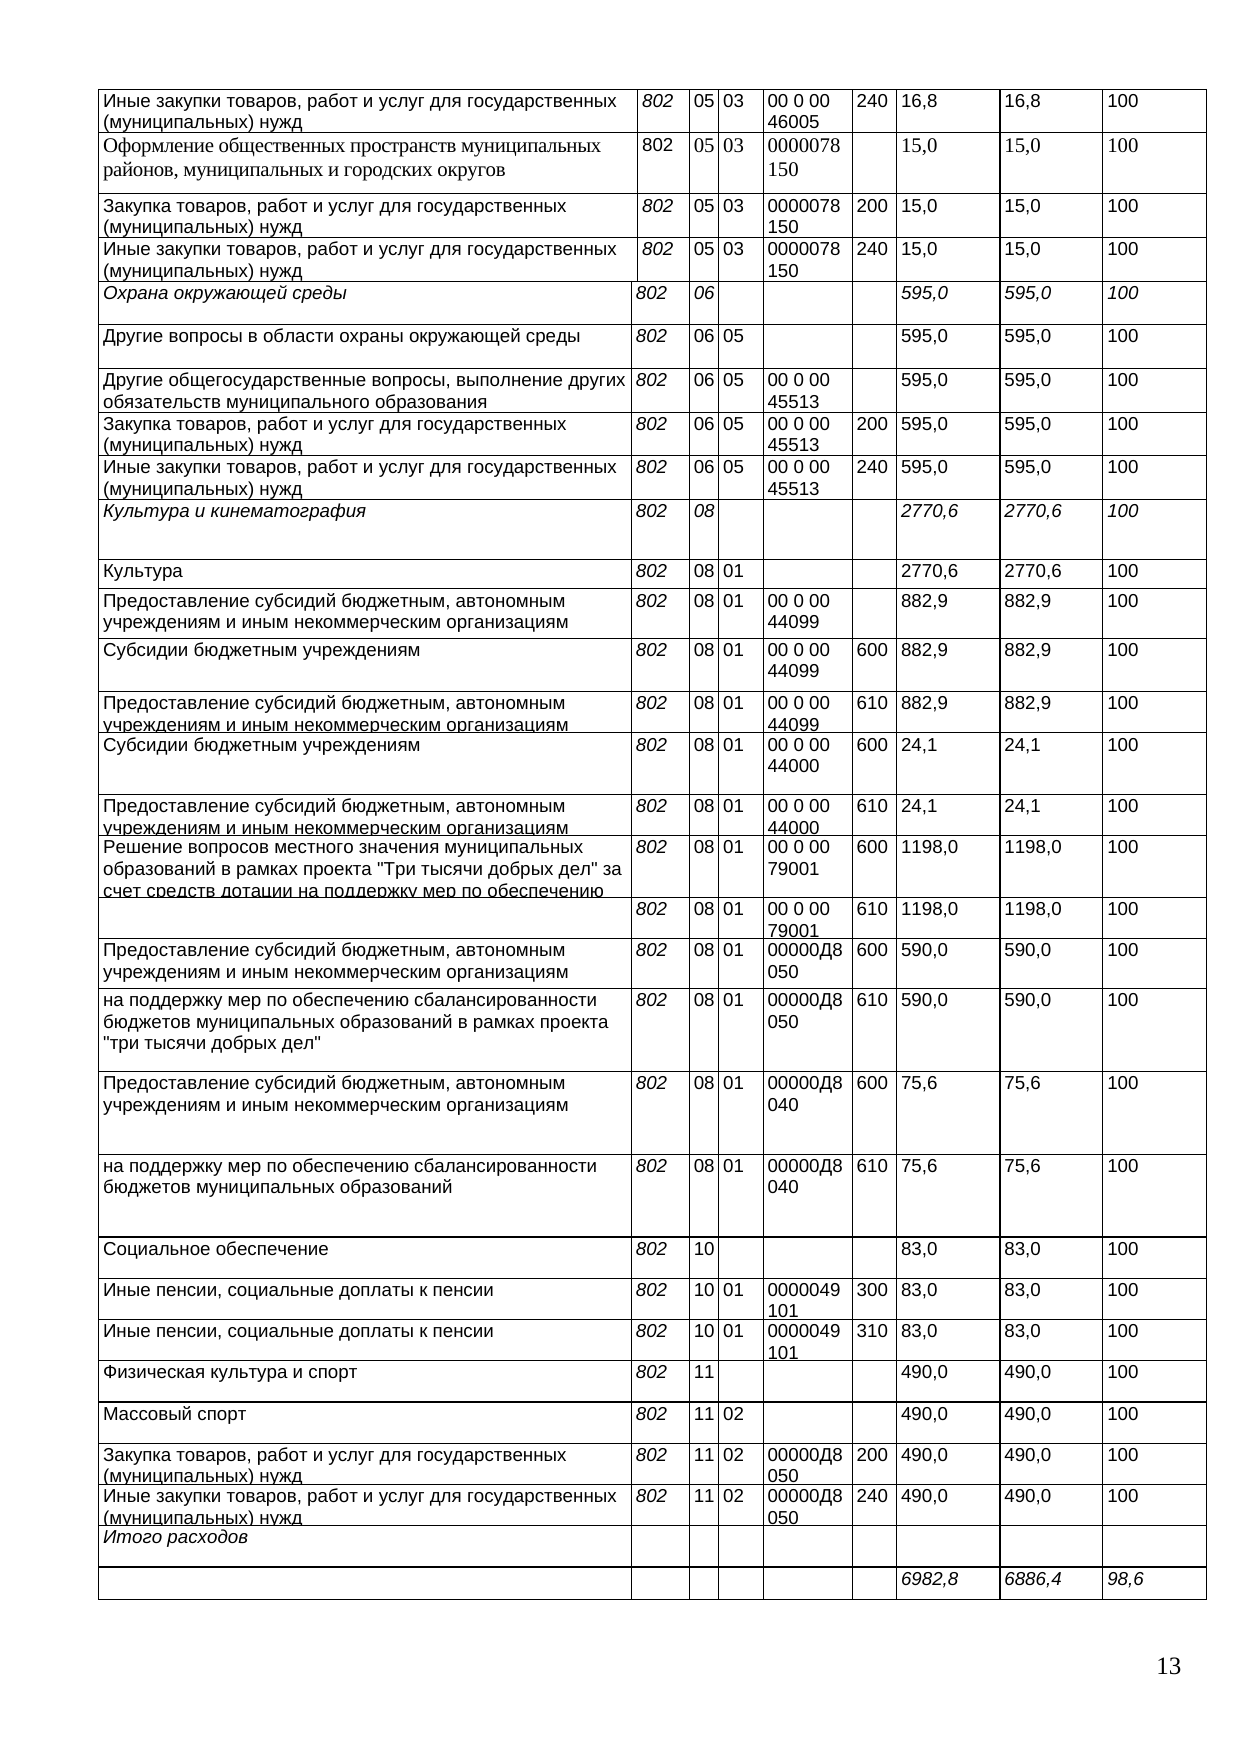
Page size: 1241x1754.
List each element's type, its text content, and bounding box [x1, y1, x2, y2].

table_cell Предоставление субсидий бюджетным, автономным учреждениям и иным некоммерческим организациям [99, 589, 631, 638]
table_cell 590,0 [897, 989, 999, 1071]
table_cell 83,0 [1001, 1320, 1102, 1360]
table_cell [719, 1568, 763, 1599]
table_cell 08 [690, 560, 718, 588]
table_cell [1103, 1526, 1206, 1566]
table_cell 100 [1103, 989, 1206, 1071]
table_cell 03 [719, 194, 763, 237]
table_cell 802 [632, 989, 689, 1071]
table_cell 1198,0 [1001, 836, 1102, 897]
table_cell 610 [853, 898, 896, 938]
table_cell 0000049101 [764, 1279, 852, 1319]
table_cell 595,0 [897, 456, 999, 499]
table_cell 100 [1103, 1361, 1206, 1401]
table_cell Иные закупки товаров, работ и услуг для государственных (муниципальных) нужд [99, 238, 637, 281]
table_cell Субсидии бюджетным учреждениям [99, 733, 631, 794]
table_cell 08 [690, 898, 718, 938]
table_cell 01 [719, 898, 763, 938]
table_cell 02 [719, 1403, 763, 1443]
table_cell 00000Д8050 [764, 1485, 852, 1525]
table_cell [897, 1526, 999, 1566]
table_cell 00000Д8040 [764, 1072, 852, 1153]
table_cell 05 [719, 456, 763, 499]
table_cell 08 [690, 733, 718, 794]
table_cell 240 [853, 456, 896, 499]
table_cell 01 [719, 589, 763, 638]
table_cell 00 0 00 44099 [764, 692, 852, 732]
table_cell [853, 133, 896, 193]
table_cell 100 [1103, 692, 1206, 732]
table_cell 590,0 [1001, 939, 1102, 988]
table_cell 01 [719, 639, 763, 691]
table_cell 595,0 [1001, 456, 1102, 499]
table_cell 1198,0 [1001, 898, 1102, 938]
table_cell 100 [1103, 282, 1206, 324]
table_cell 08 [690, 989, 718, 1071]
table_cell [853, 1361, 896, 1401]
table_cell 00 0 00 44000 [764, 795, 852, 835]
table_cell [764, 325, 852, 368]
table_cell 11 [690, 1444, 718, 1484]
table_cell 100 [1103, 795, 1206, 835]
table_cell 802 [638, 133, 689, 193]
table_cell 100 [1103, 369, 1206, 412]
table_cell 83,0 [897, 1279, 999, 1319]
table_cell [764, 1403, 852, 1443]
table_cell [853, 560, 896, 588]
table_cell 0000078150 [764, 238, 852, 281]
table_cell 06 [690, 325, 718, 368]
table_cell 00 0 00 46005 [764, 90, 852, 132]
table_cell Иные пенсии, социальные доплаты к пенсии [99, 1279, 631, 1319]
table_cell 83,0 [1001, 1238, 1102, 1278]
table_cell 802 [632, 282, 689, 324]
table_cell 01 [719, 1072, 763, 1153]
table_cell [764, 1361, 852, 1401]
table_cell 600 [853, 639, 896, 691]
table_cell 610 [853, 989, 896, 1071]
table_cell 05 [690, 90, 718, 132]
table_cell 100 [1103, 238, 1206, 281]
table_cell 15,0 [1001, 194, 1102, 237]
table_cell 802 [632, 1072, 689, 1153]
table_cell 15,0 [1001, 133, 1102, 193]
table_cell 490,0 [897, 1485, 999, 1525]
table_cell 490,0 [1001, 1485, 1102, 1525]
table_cell 01 [719, 836, 763, 897]
table_cell 03 [719, 133, 763, 193]
table_cell 75,6 [897, 1072, 999, 1153]
table_cell [719, 282, 763, 324]
table_cell 100 [1103, 1444, 1206, 1484]
table_cell на поддержку мер по обеспечению сбалансированности бюджетов муниципальных образований в рамках проекта "три тысячи добрых дел" [99, 989, 631, 1071]
table_cell 15,0 [897, 238, 999, 281]
table_cell [764, 1568, 852, 1599]
table_cell 15,0 [897, 194, 999, 237]
table_cell 08 [690, 639, 718, 691]
table_cell 100 [1103, 500, 1206, 559]
table_cell 200 [853, 1444, 896, 1484]
table_cell [719, 1526, 763, 1566]
table_cell 100 [1103, 733, 1206, 794]
table_cell 08 [690, 1072, 718, 1153]
table_cell Социальное обеспечение [99, 1238, 631, 1278]
table_cell 1198,0 [897, 898, 999, 938]
table_cell 05 [719, 325, 763, 368]
table_cell [690, 1526, 718, 1566]
table_cell Физическая культура и спорт [99, 1361, 631, 1401]
table_cell 610 [853, 692, 896, 732]
table_cell 100 [1103, 1485, 1206, 1525]
table_cell 2770,6 [1001, 560, 1102, 588]
table_cell 00 0 00 44099 [764, 589, 852, 638]
table_cell [719, 500, 763, 559]
table_cell [853, 1238, 896, 1278]
table_cell 01 [719, 939, 763, 988]
table_cell 02 [719, 1444, 763, 1484]
table_cell Охрана окружающей среды [99, 282, 631, 324]
table_cell 98,6 [1103, 1568, 1206, 1599]
table_cell 00 0 00 45513 [764, 369, 852, 412]
table_cell 100 [1103, 1238, 1206, 1278]
table_cell 15,0 [897, 133, 999, 193]
table_cell 100 [1103, 939, 1206, 988]
table_cell 10 [690, 1320, 718, 1360]
table_cell Иные закупки товаров, работ и услуг для государственных (муниципальных) нужд [99, 90, 637, 132]
table_cell 300 [853, 1279, 896, 1319]
table_cell 11 [690, 1403, 718, 1443]
table_cell 802 [632, 639, 689, 691]
table_cell [764, 1526, 852, 1566]
table_cell Решение вопросов местного значения муниципальных образований в рамках проекта "Три тысячи добрых дел" за счет средств дотации на поддержку мер по обеспечению сбаласнированности местных бюджетов [99, 836, 631, 897]
table_cell 802 [632, 589, 689, 638]
table_cell 01 [719, 1279, 763, 1319]
table_cell Иные закупки товаров, работ и услуг для государственных (муниципальных) нужд [99, 456, 631, 499]
table_cell 490,0 [1001, 1444, 1102, 1484]
table_cell 05 [719, 413, 763, 455]
table_cell 595,0 [897, 369, 999, 412]
table_cell 24,1 [1001, 795, 1102, 835]
table_cell 490,0 [897, 1403, 999, 1443]
table_cell 6982,8 [897, 1568, 999, 1599]
table_cell 100 [1103, 1403, 1206, 1443]
table_cell [764, 560, 852, 588]
table_cell [632, 1568, 689, 1599]
table_cell 100 [1103, 325, 1206, 368]
table_cell 100 [1103, 194, 1206, 237]
table_cell 05 [719, 369, 763, 412]
table_cell 240 [853, 1485, 896, 1525]
table_cell [853, 369, 896, 412]
table_cell Массовый спорт [99, 1403, 631, 1443]
table_cell 05 [690, 238, 718, 281]
table_cell 01 [719, 989, 763, 1071]
table_cell 01 [719, 1155, 763, 1236]
table_cell 05 [690, 133, 718, 193]
table_cell 100 [1103, 1320, 1206, 1360]
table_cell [99, 194, 637, 237]
table_cell 00000Д8050 [764, 989, 852, 1071]
table_cell 802 [632, 500, 689, 559]
table_cell Субсидии бюджетным учреждениям [99, 639, 631, 691]
table_cell 10 [690, 1279, 718, 1319]
table_cell 75,6 [897, 1155, 999, 1236]
table_cell 2770,6 [897, 560, 999, 588]
table_cell 6886,4 [1001, 1568, 1102, 1599]
table_cell 08 [690, 1155, 718, 1236]
table_cell 16,8 [1001, 90, 1102, 132]
table_cell 01 [719, 1320, 763, 1360]
table_cell 10 [690, 1238, 718, 1278]
table_cell 802 [632, 1279, 689, 1319]
table_cell 595,0 [1001, 282, 1102, 324]
table_cell [853, 325, 896, 368]
table_cell 802 [632, 1403, 689, 1443]
table_cell 100 [1103, 560, 1206, 588]
table_cell 240 [853, 238, 896, 281]
table_cell 595,0 [1001, 369, 1102, 412]
table_cell 16,8 [897, 90, 999, 132]
table_cell [764, 1238, 852, 1278]
table_cell 802 [632, 560, 689, 588]
table_cell 83,0 [897, 1238, 999, 1278]
table_cell [764, 282, 852, 324]
table_cell 01 [719, 795, 763, 835]
table_cell 24,1 [1001, 733, 1102, 794]
table_cell 100 [1103, 133, 1206, 193]
table_cell [853, 282, 896, 324]
table_cell 882,9 [897, 692, 999, 732]
table_cell 83,0 [1001, 1279, 1102, 1319]
table_cell 15,0 [1001, 238, 1102, 281]
table_cell 100 [1103, 1155, 1206, 1236]
table_cell 802 [632, 836, 689, 897]
table_cell [764, 500, 852, 559]
table_cell 75,6 [1001, 1155, 1102, 1236]
table_cell 100 [1103, 836, 1206, 897]
table_cell [632, 1526, 689, 1566]
table_cell 08 [690, 500, 718, 559]
table_cell 802 [632, 413, 689, 455]
table_cell 00 0 00 45513 [764, 413, 852, 455]
table_cell 24,1 [897, 733, 999, 794]
table_cell 01 [719, 733, 763, 794]
table_cell 882,9 [1001, 692, 1102, 732]
table_cell [690, 1568, 718, 1599]
table_cell 2770,6 [897, 500, 999, 559]
table_cell 595,0 [897, 413, 999, 455]
table_cell 802 [632, 1444, 689, 1484]
table_cell 610 [853, 795, 896, 835]
table_cell Другие общегосударственные вопросы, выполнение других обязательств муниципального образования [99, 369, 631, 412]
table_cell 600 [853, 1072, 896, 1153]
table_cell 00 0 00 45513 [764, 456, 852, 499]
table_cell 08 [690, 836, 718, 897]
table_cell 24,1 [897, 795, 999, 835]
table_cell Оформление общественных пространств муниципальных районов, муниципальных и городских округов [99, 133, 637, 193]
table_cell 882,9 [1001, 639, 1102, 691]
table_cell Предоставление субсидий бюджетным, автономным учреждениям и иным некоммерческим организациям [99, 795, 631, 835]
table_cell 600 [853, 733, 896, 794]
table_cell 00000Д8050 [764, 939, 852, 988]
table_cell Предоставление субсидий бюджетным, автономным учреждениям и иным некоммерческим организациям [99, 1072, 631, 1153]
table_cell 03 [719, 238, 763, 281]
table_cell Иные закупки товаров, работ и услуг для государственных (муниципальных) нужд [99, 1485, 631, 1525]
table_cell 08 [690, 692, 718, 732]
table_cell Закупка товаров, работ и услуг для государственных (муниципальных) нужд [99, 1444, 631, 1484]
table_cell 595,0 [1001, 325, 1102, 368]
table_cell 600 [853, 836, 896, 897]
table_cell 02 [719, 1485, 763, 1525]
table_cell [853, 1568, 896, 1599]
table_cell 1198,0 [897, 836, 999, 897]
table_cell 0000078150 [764, 194, 852, 237]
table_cell 802 [632, 939, 689, 988]
table_cell Итого расходов [99, 1526, 631, 1566]
table_cell 100 [1103, 589, 1206, 638]
table_cell 100 [1103, 456, 1206, 499]
table_cell [853, 589, 896, 638]
table_cell 06 [690, 282, 718, 324]
table_cell Культура [99, 560, 631, 588]
table_cell 100 [1103, 1279, 1206, 1319]
table_cell 490,0 [897, 1361, 999, 1401]
table_cell 490,0 [1001, 1403, 1102, 1443]
table_cell 0000049101 [764, 1320, 852, 1360]
table_cell 100 [1103, 90, 1206, 132]
table_cell 00000Д8040 [764, 1155, 852, 1236]
table_cell 00 0 00 79001 [764, 836, 852, 897]
table_cell 240 [853, 90, 896, 132]
table_cell 490,0 [897, 1444, 999, 1484]
table_cell 590,0 [1001, 989, 1102, 1071]
table_cell 802 [638, 194, 689, 237]
table_cell 802 [632, 456, 689, 499]
table_cell 490,0 [1001, 1361, 1102, 1401]
table_cell 802 [632, 1485, 689, 1525]
table_cell 75,6 [1001, 1072, 1102, 1153]
table_cell Предоставление субсидий бюджетным, автономным учреждениям и иным некоммерческим организациям [99, 692, 631, 732]
table_cell [719, 1238, 763, 1278]
table_cell 00 0 00 79001 [764, 898, 852, 938]
table_cell [99, 1568, 631, 1599]
table_cell 08 [690, 589, 718, 638]
table_cell [719, 1361, 763, 1401]
table_cell 802 [632, 733, 689, 794]
table_cell 06 [690, 369, 718, 412]
table_cell [99, 898, 631, 938]
table_cell 802 [638, 90, 689, 132]
table_cell [853, 1526, 896, 1566]
table_cell 100 [1103, 1072, 1206, 1153]
table_cell Культура и кинематография [99, 500, 631, 559]
table_cell Закупка товаров, работ и услуг для государственных (муниципальных) нужд [99, 413, 631, 455]
table_cell 802 [632, 898, 689, 938]
table_cell 2770,6 [1001, 500, 1102, 559]
table_cell 882,9 [897, 639, 999, 691]
table_cell [1001, 1526, 1102, 1566]
table_cell 882,9 [1001, 589, 1102, 638]
table_cell 100 [1103, 639, 1206, 691]
table_cell 595,0 [897, 282, 999, 324]
table_cell 802 [632, 1238, 689, 1278]
table_cell 200 [853, 413, 896, 455]
table_cell 83,0 [897, 1320, 999, 1360]
table_cell 802 [638, 238, 689, 281]
table_cell 802 [632, 1361, 689, 1401]
table_cell [853, 1403, 896, 1443]
table_cell 08 [690, 795, 718, 835]
table_cell 802 [632, 692, 689, 732]
table_cell Предоставление субсидий бюджетным, автономным учреждениям и иным некоммерческим организациям [99, 939, 631, 988]
table_cell 00 0 00 44000 [764, 733, 852, 794]
table_cell 595,0 [1001, 413, 1102, 455]
table_cell Другие вопросы в области охраны окружающей среды [99, 325, 631, 368]
table_cell 11 [690, 1361, 718, 1401]
table_cell 03 [719, 90, 763, 132]
table_cell 310 [853, 1320, 896, 1360]
table_cell 0000078150 [764, 133, 852, 193]
table_cell 802 [632, 325, 689, 368]
table_cell 200 [853, 194, 896, 237]
table_cell 802 [632, 1155, 689, 1236]
table_cell 100 [1103, 413, 1206, 455]
table_cell 00 0 00 44099 [764, 639, 852, 691]
table_cell 00000Д8050 [764, 1444, 852, 1484]
table_cell [853, 500, 896, 559]
table_cell 595,0 [897, 325, 999, 368]
table_cell 06 [690, 413, 718, 455]
table_cell 06 [690, 456, 718, 499]
table_cell 05 [690, 194, 718, 237]
table_cell 01 [719, 560, 763, 588]
table_cell 610 [853, 1155, 896, 1236]
table_cell Иные пенсии, социальные доплаты к пенсии [99, 1320, 631, 1360]
table_cell 600 [853, 939, 896, 988]
table_cell 08 [690, 939, 718, 988]
table_cell 802 [632, 369, 689, 412]
table_cell 590,0 [897, 939, 999, 988]
table_cell на поддержку мер по обеспечению сбалансированности бюджетов муниципальных образований [99, 1155, 631, 1236]
table_cell 882,9 [897, 589, 999, 638]
table_cell 802 [632, 1320, 689, 1360]
table_cell 01 [719, 692, 763, 732]
table_cell 11 [690, 1485, 718, 1525]
table_cell 100 [1103, 898, 1206, 938]
table_cell 802 [632, 795, 689, 835]
